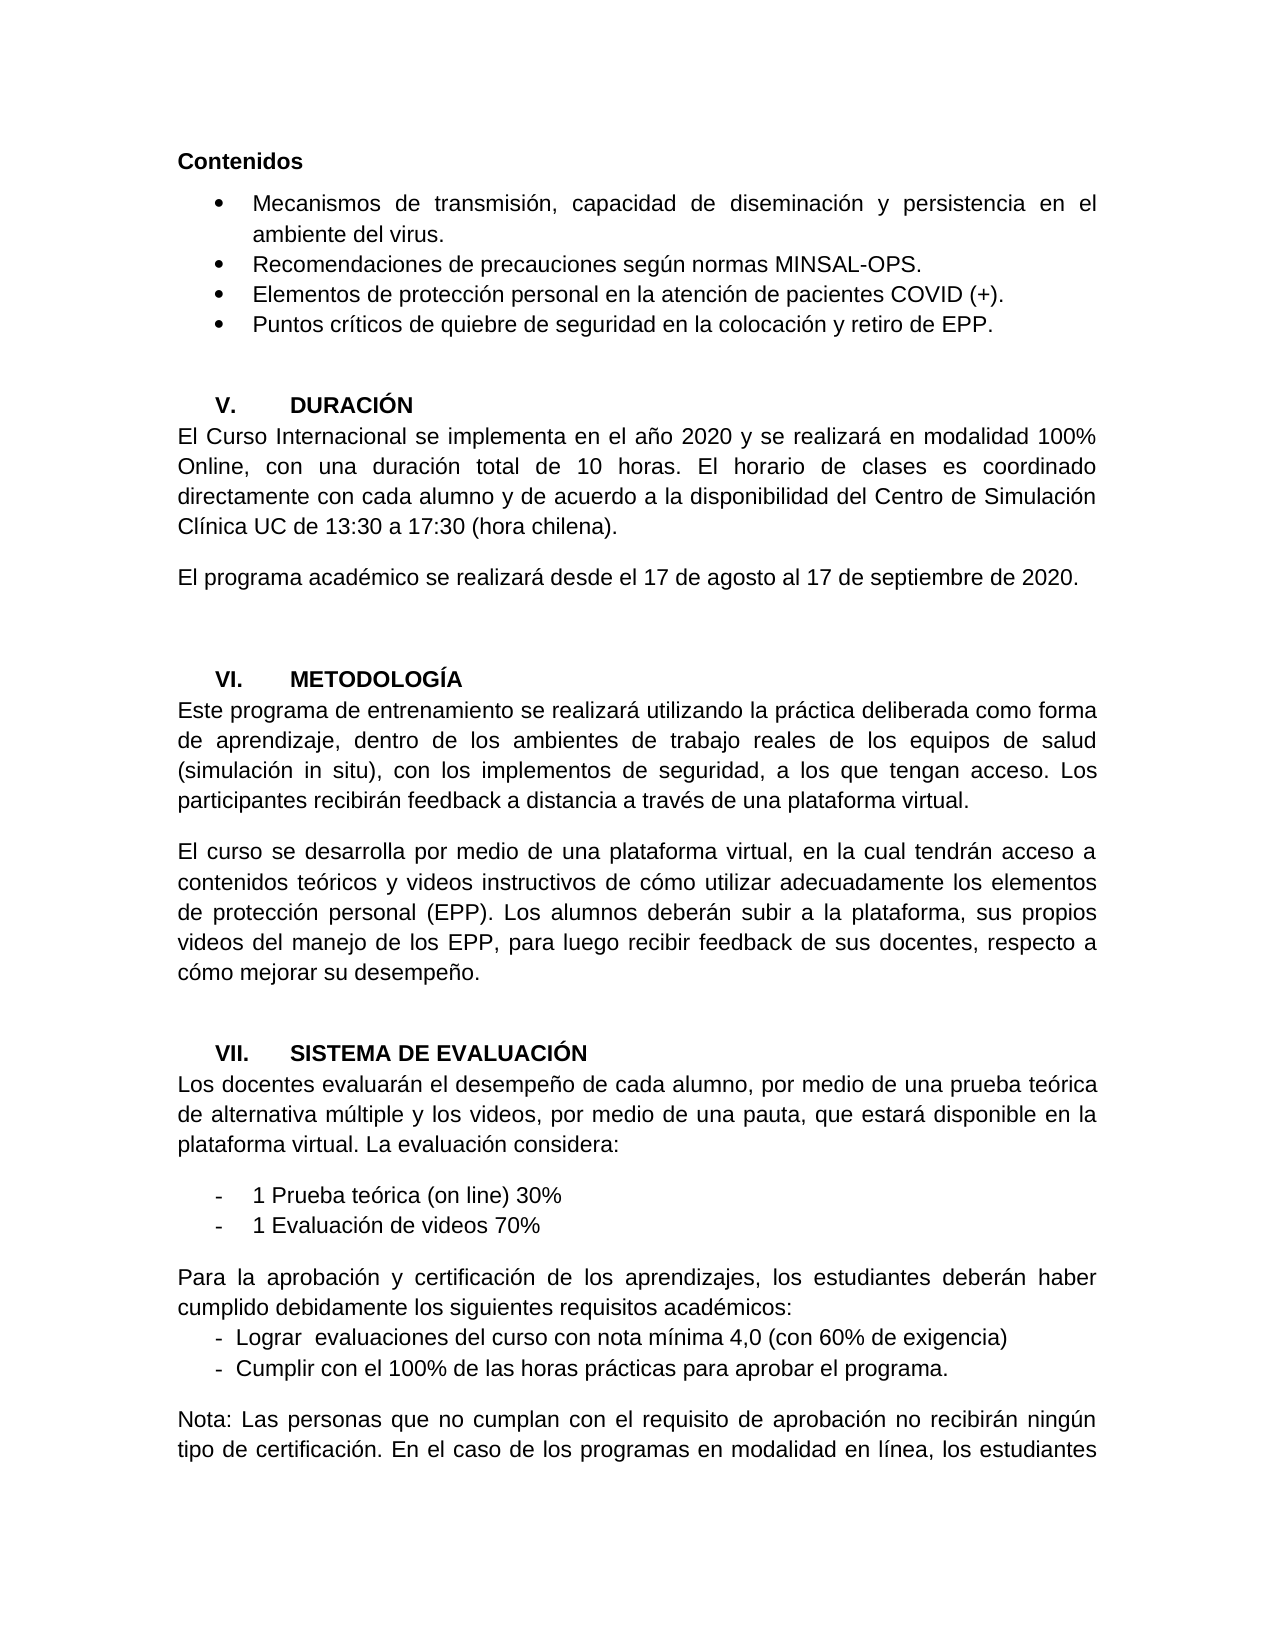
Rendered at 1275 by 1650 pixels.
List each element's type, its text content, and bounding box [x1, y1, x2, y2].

text El curso se desarrolla por medio de una plataforma virtual, en la cual tendrán acceso a contenidos teóricos y videos instructivos de cómo utilizar adecuadamente los elementos de protección personal (EPP). Los alumnos deberán subir a la plataforma, sus propios videos del manejo de los EPP, para luego recibir feedback de sus docentes, respecto a cómo mejorar su desempeño. [177, 838, 1098, 985]
text El programa académico se realizará desde el 17 de agosto al 17 de septiembre de 2020. [177, 564, 1098, 591]
list 1 Evaluación de videos 70% [215, 1212, 1098, 1239]
list Puntos críticos de quiebre de seguridad en la colocación y retiro de EPP. [215, 311, 1098, 337]
text Para la aprobación y certificación de los aprendizajes, los estudiantes deberán haber cumplido debidamente los siguientes requisitos académicos: [177, 1264, 1098, 1320]
list Elementos de protección personal en la atención de pacientes COVID (+). [215, 281, 1098, 307]
list Recomendaciones de precauciones según normas MINSAL-OPS. [215, 251, 1098, 277]
list Lograr evaluaciones del curso con nota mínima 4,0 (con 60% de exigencia) [215, 1324, 1098, 1351]
list Cumplir con el 100% de las horas prácticas para aprobar el programa. [215, 1354, 1098, 1381]
list DURACIÓN [215, 392, 1098, 419]
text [177, 1406, 1098, 1462]
text Los docentes evaluarán el desempeño de cada alumno, por medio de una prueba teórica de alternativa múltiple y los videos, por medio de una pauta, que estará disponible en la plataforma virtual. La evaluación considera: [177, 1071, 1098, 1157]
text Contenidos [177, 148, 1098, 174]
text El Curso Internacional se implementa en el año 2020 y se realizará en modalidad 100% Online, con una duración total de 10 horas. El horario de clases es coordinado directamente con cada alumno y de acuerdo a la disponibilidad del Centro de Simulación Clínica UC de 13:30 a 17:30 (hora chilena). [177, 423, 1098, 539]
list Mecanismos de transmisión, capacidad de diseminación y persistencia en el ambiente del virus. [215, 190, 1098, 247]
text Este programa de entrenamiento se realizará utilizando la práctica deliberada como forma de aprendizaje, dentro de los ambientes de trabajo reales de los equipos de salud (simulación in situ), con los implementos de seguridad, a los que tengan acceso. Los participantes recibirán feedback a distancia a través de una plataforma virtual. [177, 697, 1098, 813]
list SISTEMA DE EVALUACIÓN [215, 1040, 1098, 1067]
list METODOLOGÍA [215, 666, 1098, 693]
list 1 Prueba teórica (on line) 30% [215, 1182, 1098, 1208]
